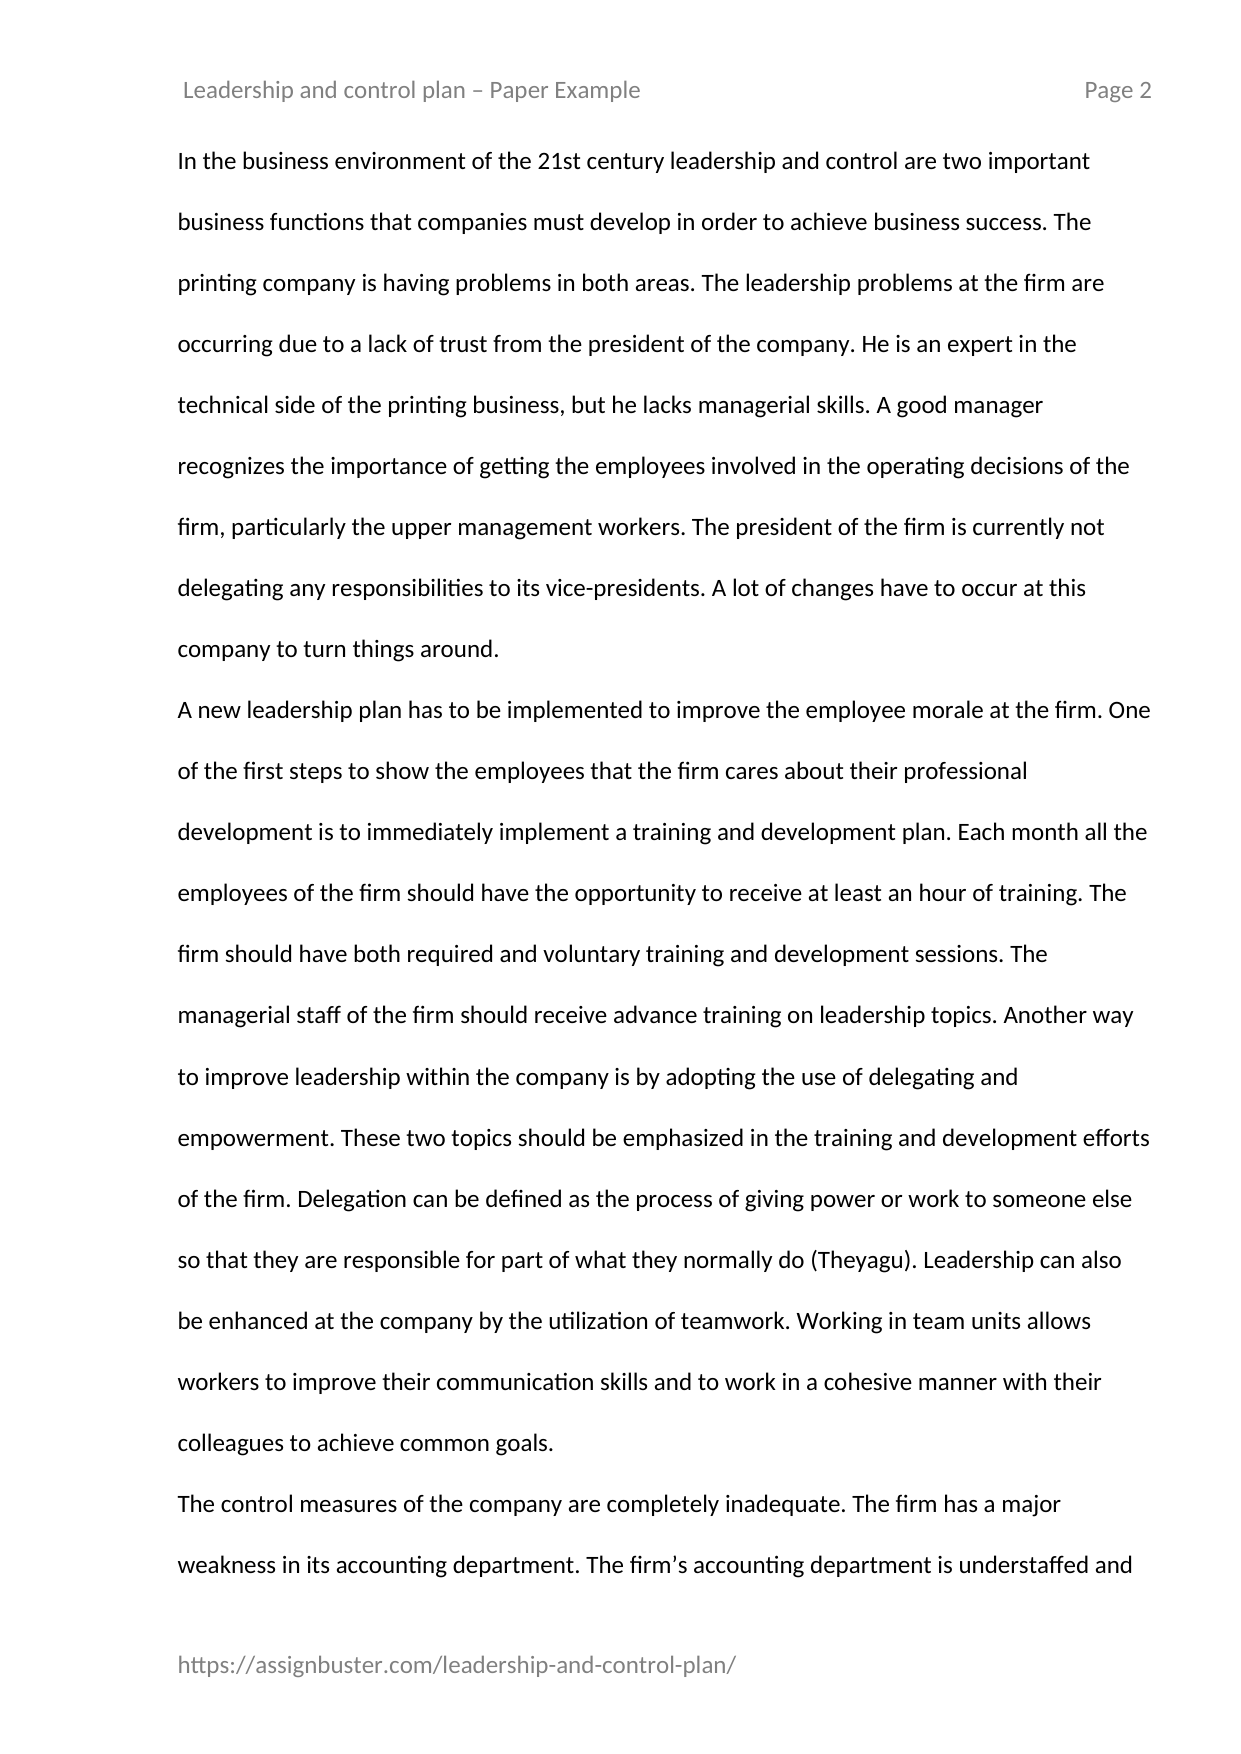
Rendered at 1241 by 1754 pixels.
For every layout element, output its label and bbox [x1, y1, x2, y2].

text [177, 145, 1152, 1579]
